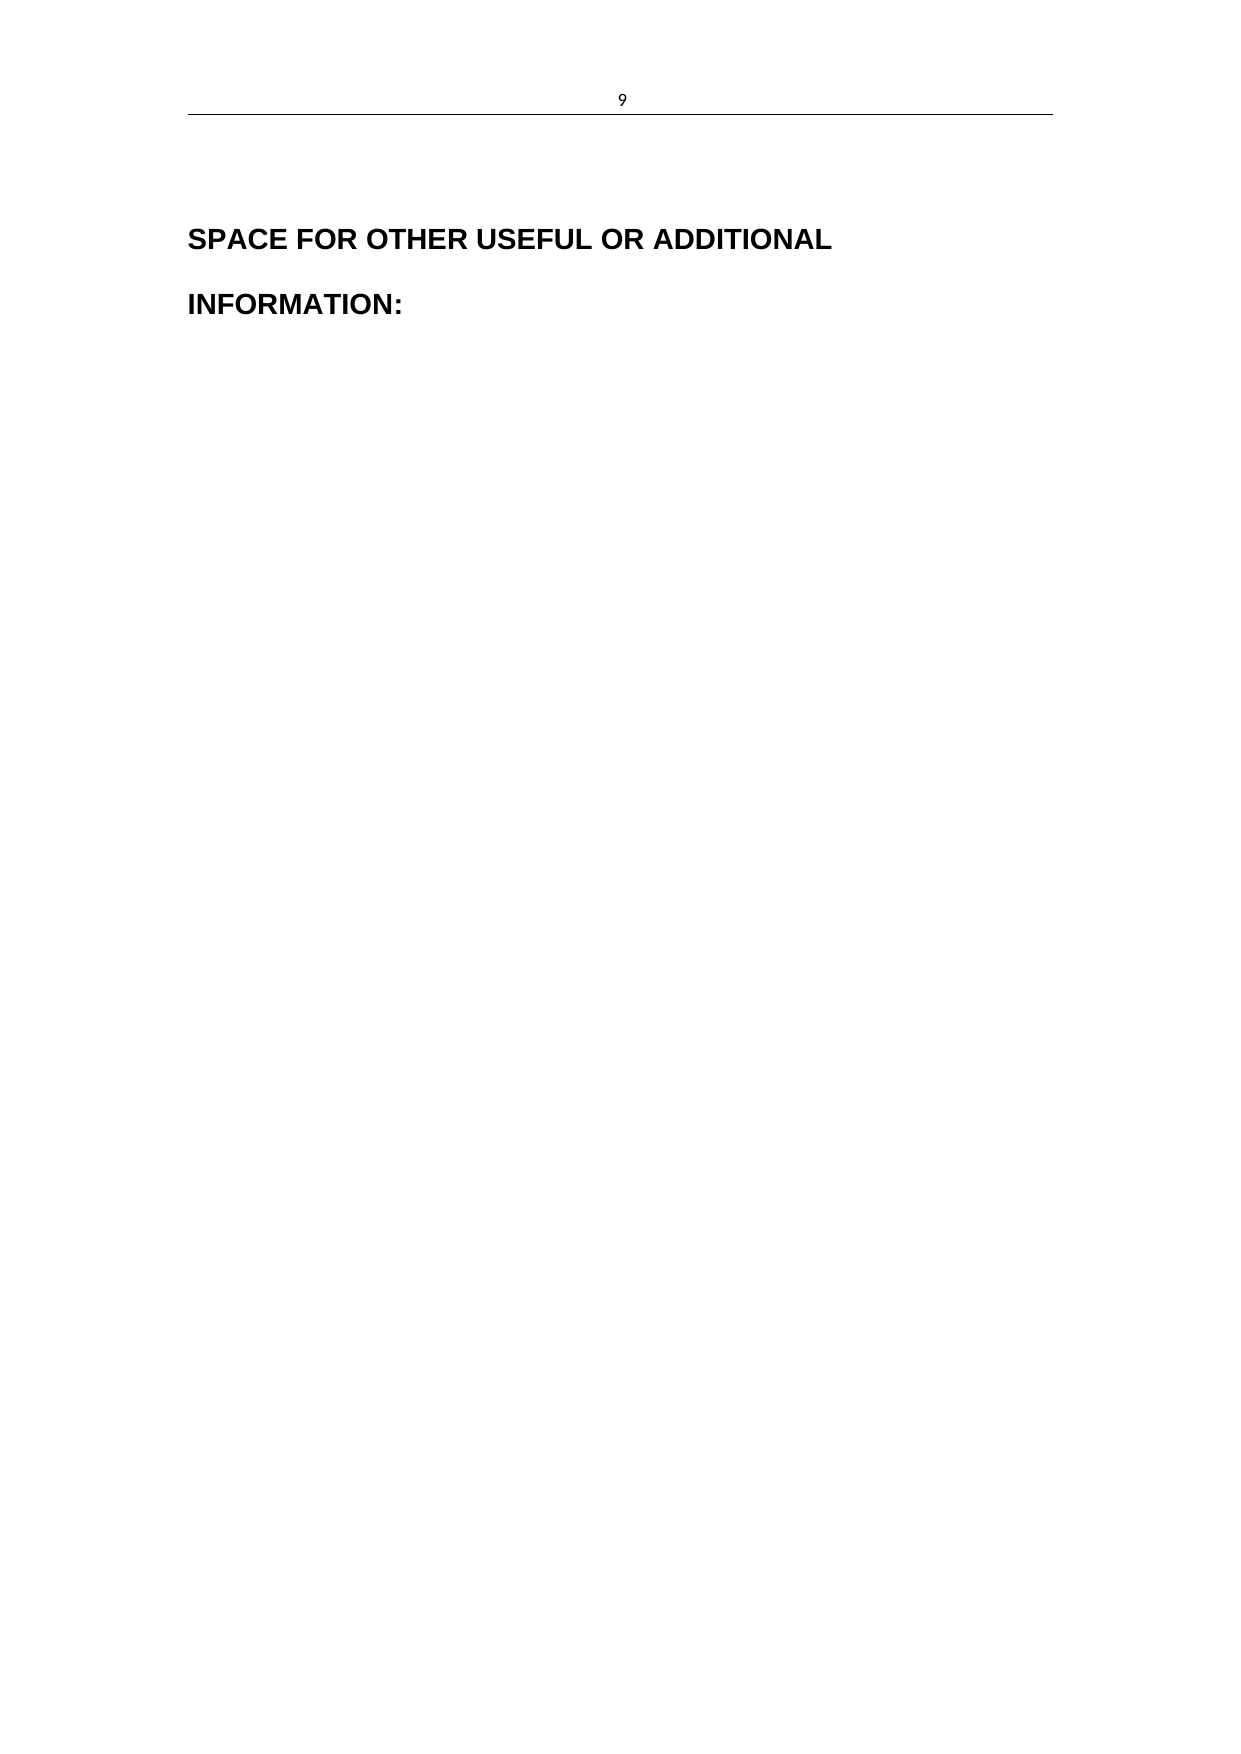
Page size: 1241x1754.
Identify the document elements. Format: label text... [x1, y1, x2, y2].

text SPACE FOR OTHER USEFUL OR ADDITIONAL INFORMATION: [187, 207, 1053, 337]
